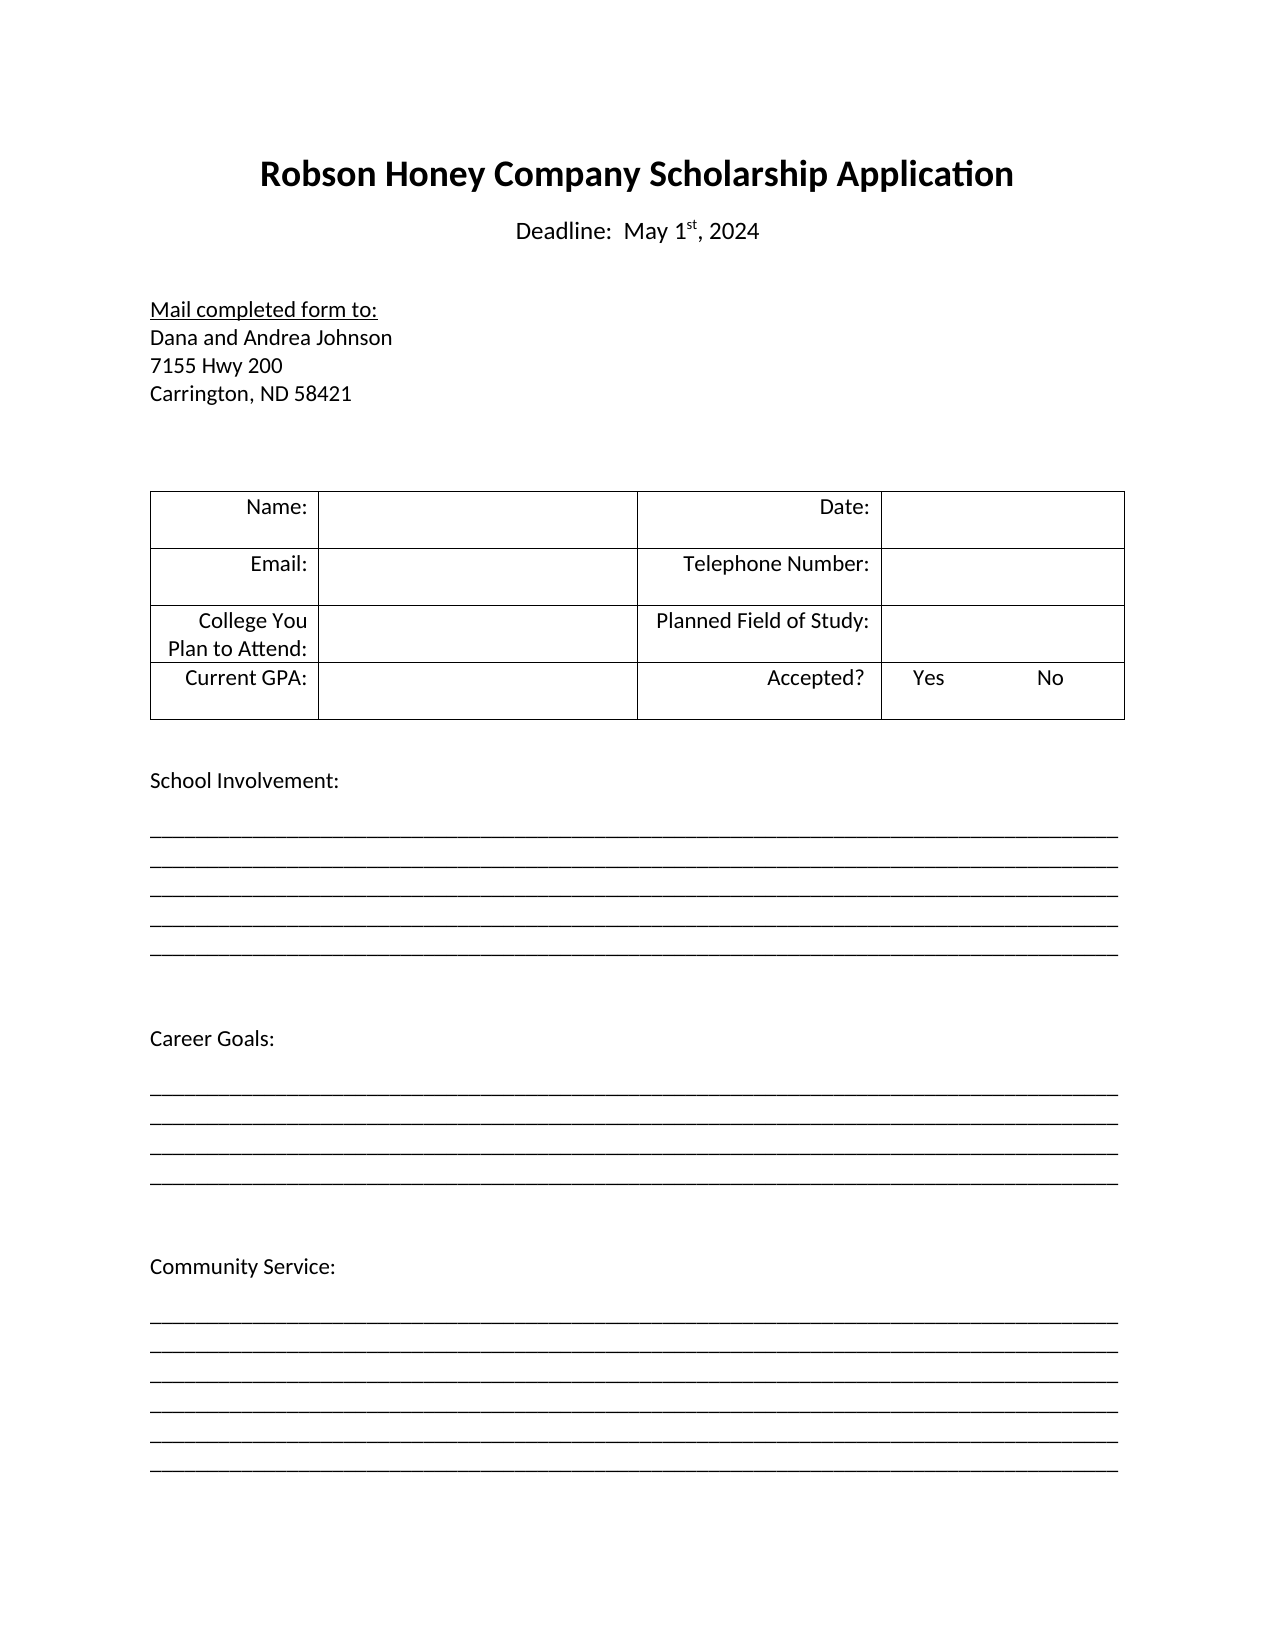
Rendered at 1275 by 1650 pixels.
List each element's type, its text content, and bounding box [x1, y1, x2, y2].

text ____________________________________________________________________________________________________________________________________________________________________________________________________________________________________________________________________________________________________________________________________________________ [150, 1071, 1125, 1188]
text Carrington, ND 58421 [150, 379, 1125, 407]
text Dana and Andrea Johnson [150, 323, 1125, 351]
text Mail completed form to: [150, 295, 1125, 323]
table_cell [882, 606, 1124, 662]
table_header Date: [638, 492, 881, 548]
table_header [882, 492, 1124, 548]
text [150, 1299, 1125, 1475]
table_cell [319, 663, 637, 719]
table_cell Accepted? [638, 663, 881, 719]
table_cell [882, 549, 1124, 605]
table_header [319, 492, 637, 548]
table_cell Email: [151, 549, 318, 605]
table_cell Current GPA: [151, 663, 318, 719]
text Community Service: [150, 1252, 1125, 1281]
text Deadline: May 1st, 2024 [150, 215, 1125, 246]
text School Involvement: [150, 767, 1125, 794]
text _________________________________________________________________________________________________________________________________________________________________________________________________________________________________________________________________________________________________________________________________________________________________________________________________________________________________________ [150, 813, 1125, 960]
text Robson Honey Company Scholarship Application [150, 150, 1125, 196]
table_header Name: [151, 492, 318, 548]
table_cell Yes No [882, 663, 1124, 719]
table_cell Telephone Number: [638, 549, 881, 605]
table_cell Planned Field of Study: [638, 606, 881, 662]
text Career Goals: [150, 1024, 1125, 1052]
table_cell College You Plan to Attend: [151, 606, 318, 662]
table_cell [319, 549, 637, 605]
text 7155 Hwy 200 [150, 351, 1125, 379]
table_cell [319, 606, 637, 662]
